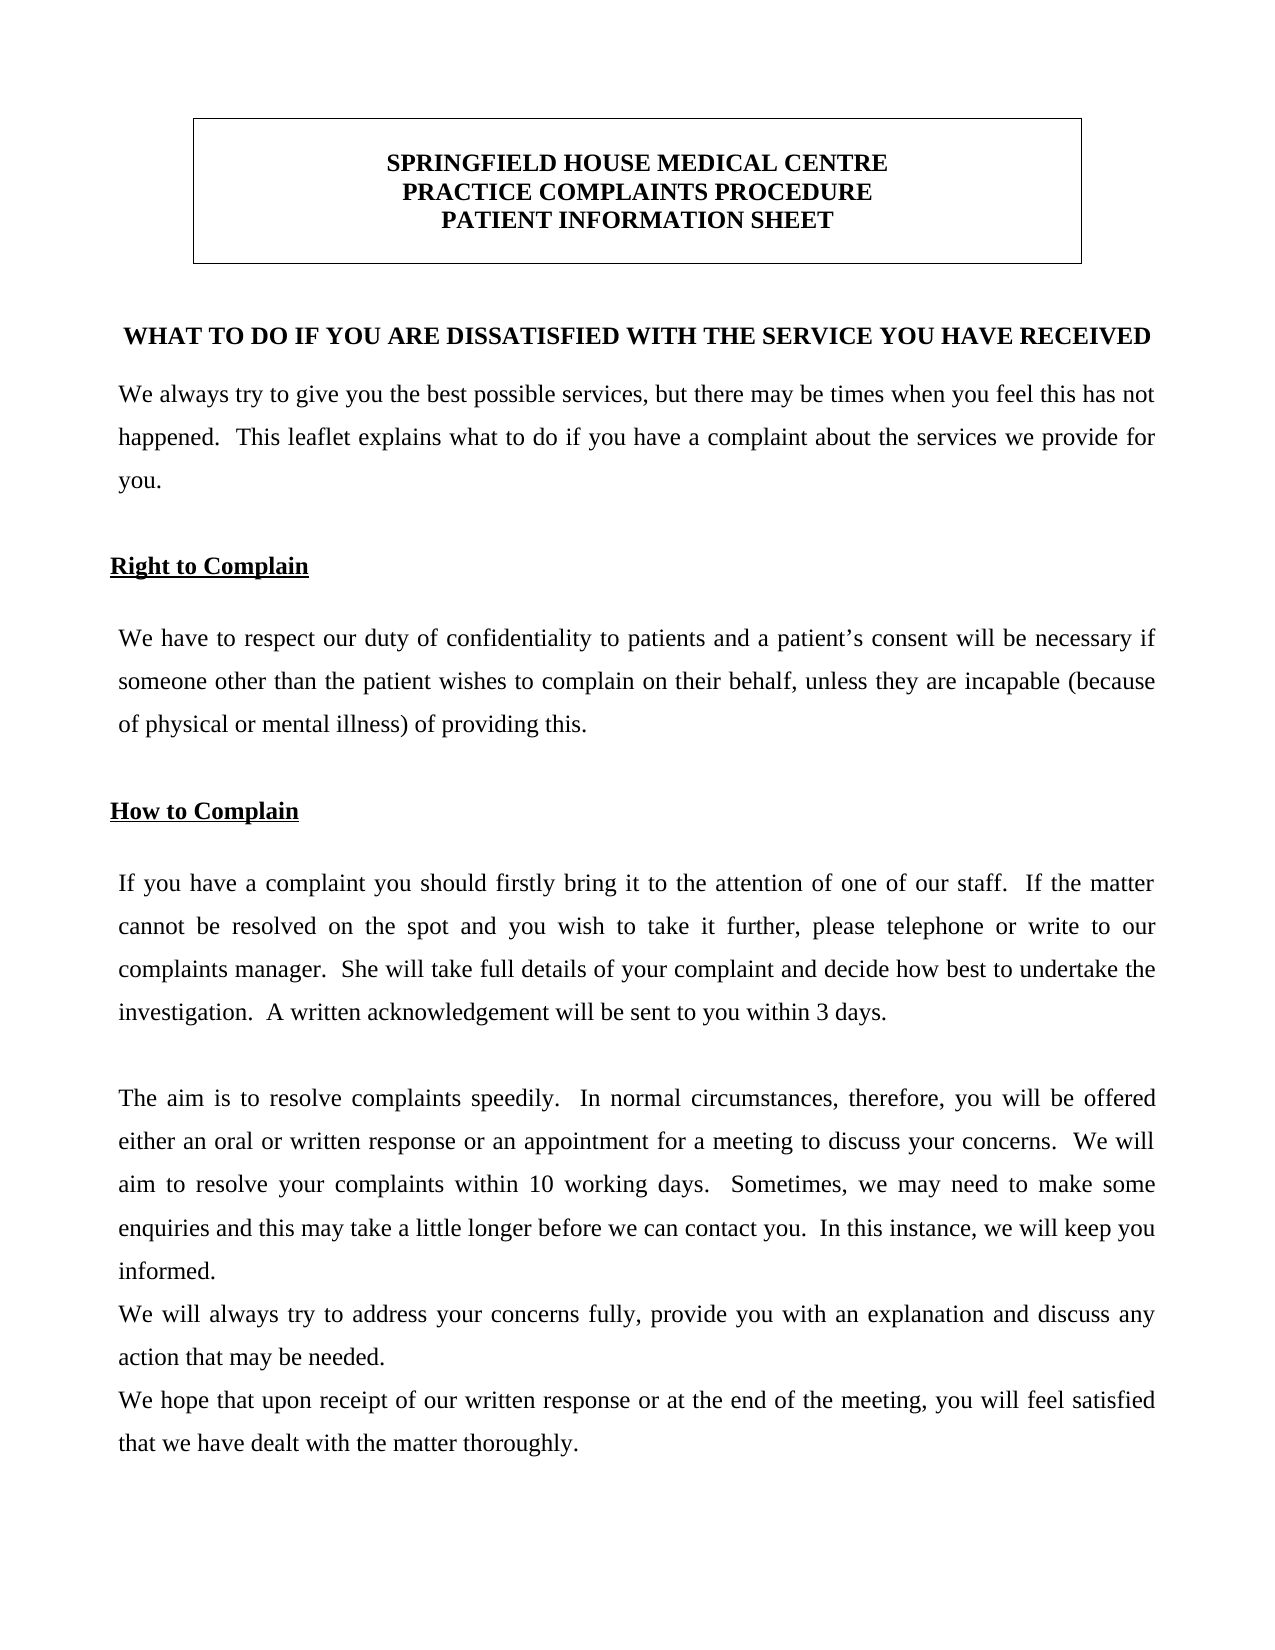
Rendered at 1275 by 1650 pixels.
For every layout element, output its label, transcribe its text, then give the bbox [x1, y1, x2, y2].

text WHAT TO DO IF YOU ARE DISSATISFIED WITH THE SERVICE YOU HAVE RECEIVED [118, 321, 1157, 350]
text We hope that upon receipt of our written response or at the end of the meeting, you will feel satisfied that we have dealt with the matter thoroughly. [118, 1385, 1157, 1457]
table_header SPRINGFIELD HOUSE MEDICAL CENTRE PRACTICE COMPLAINTS PROCEDURE PATIENT INFORMATION SHEET [194, 119, 1081, 263]
text We will always try to address your concerns fully, provide you with an explanation and discuss any action that may be needed. [118, 1299, 1157, 1371]
text Right to Complain [110, 551, 1157, 580]
text We have to respect our duty of confidentiality to patients and a patient’s consent will be necessary if someone other than the patient wishes to complain on their behalf, unless they are incapable (because of physical or mental illness) of providing this. [118, 623, 1157, 738]
text We always try to give you the best possible services, but there may be times when you feel this has not happened. This leaflet explains what to do if you have a complaint about the services we provide for you. [118, 379, 1157, 494]
text How to Complain [110, 796, 1157, 824]
text The aim is to resolve complaints speedily. In normal circumstances, therefore, you will be offered either an oral or written response or an appointment for a meeting to discuss your concerns. We will aim to resolve your complaints within 10 working days. Sometimes, we may need to make some enquiries and this may take a little longer before we can contact you. In this instance, we will keep you informed. [118, 1083, 1157, 1284]
text If you have a complaint you should firstly bring it to the attention of one of our staff. If the matter cannot be resolved on the spot and you wish to take it further, please telephone or write to our complaints manager. She will take full details of your complaint and decide how best to undertake the investigation. A written acknowledgement will be sent to you within 3 days. [118, 868, 1157, 1026]
